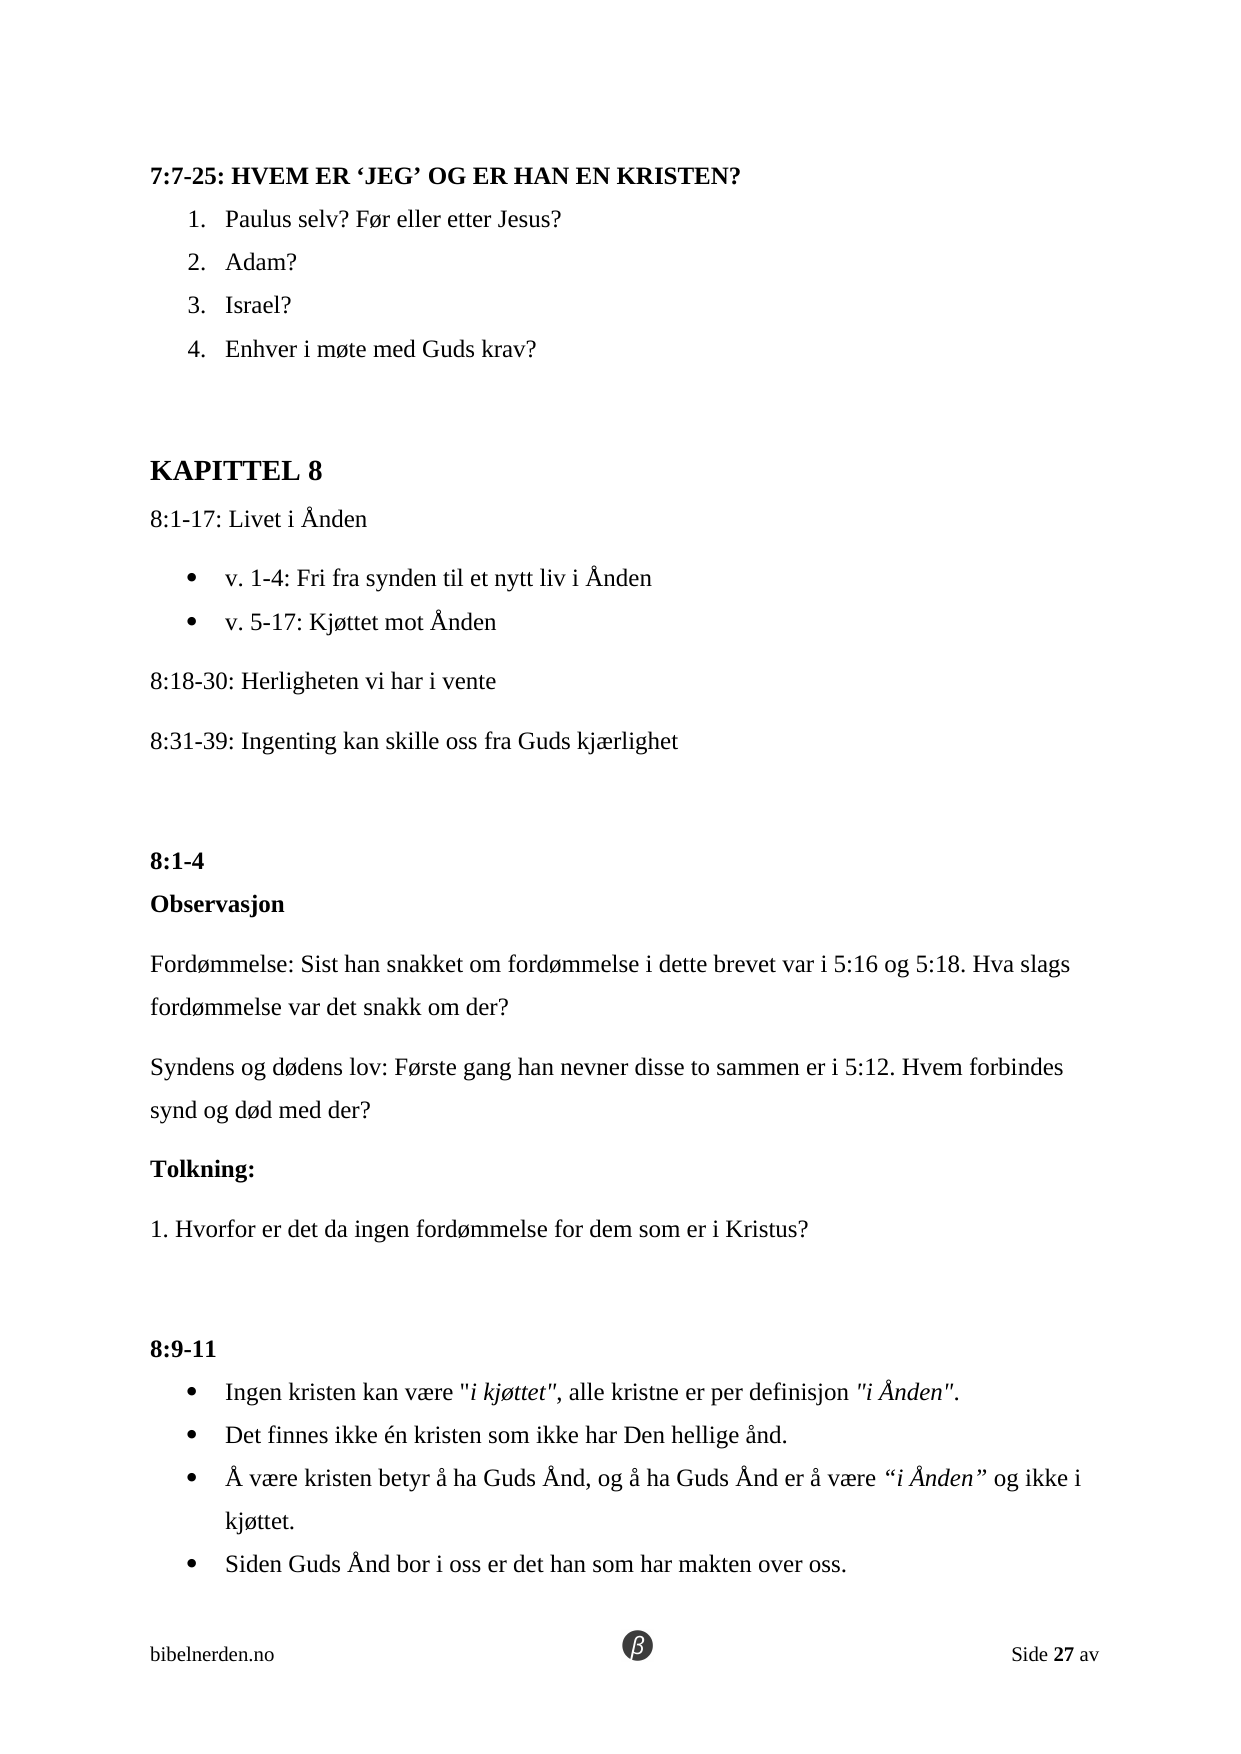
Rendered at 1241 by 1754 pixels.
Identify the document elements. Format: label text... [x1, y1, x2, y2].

picture [621, 1629, 654, 1662]
list Enhver i møte med Guds krav? [187, 334, 1090, 362]
text Observasjon [150, 889, 1090, 918]
list Å være kristen betyr å ha Guds Ånd, og å ha Guds Ånd er å være “i Ånden” og ikke i kjøttet. [187, 1463, 1090, 1535]
list Det finnes ikke én kristen som ikke har Den hellige ånd. [187, 1420, 1090, 1449]
text Tolkning: [150, 1154, 1090, 1183]
text Fordømmelse: Sist han snakket om fordømmelse i dette brevet var i 5:16 og 5:18. Hva slags fordømmelse var det snakk om der? [150, 949, 1090, 1021]
list Siden Guds Ånd bor i oss er det han som har makten over oss. [187, 1549, 1090, 1578]
subtitle KAPITTEL 8 [150, 453, 1090, 487]
text 1. Hvorfor er det da ingen fordømmelse for dem som er i Kristus? [150, 1214, 1090, 1243]
list Ingen kristen kan være "i kjøttet", alle kristne er per definisjon "i Ånden". [187, 1377, 1090, 1406]
text Syndens og dødens lov: Første gang han nevner disse to sammen er i 5:12. Hvem forbindes synd og død med der? [150, 1052, 1090, 1123]
list Paulus selv? Før eller etter Jesus? [187, 204, 1090, 233]
text 8:18-30: Herligheten vi har i vente [150, 666, 1090, 695]
subtitle 8:1-4 [150, 846, 1090, 874]
subtitle 7:7-25: HVEM ER ‘JEG’ OG ER HAN EN KRISTEN? [150, 161, 1090, 190]
list Israel? [187, 291, 1090, 319]
list Adam? [187, 247, 1090, 276]
list v. 5-17: Kjøttet mot Ånden [187, 607, 1090, 635]
text 8:1-17: Livet i Ånden [150, 504, 1090, 532]
list v. 1-4: Fri fra synden til et nytt liv i Ånden [187, 563, 1090, 592]
subtitle 8:9-11 [150, 1334, 1090, 1363]
text 8:31-39: Ingenting kan skille oss fra Guds kjærlighet [150, 726, 1090, 755]
